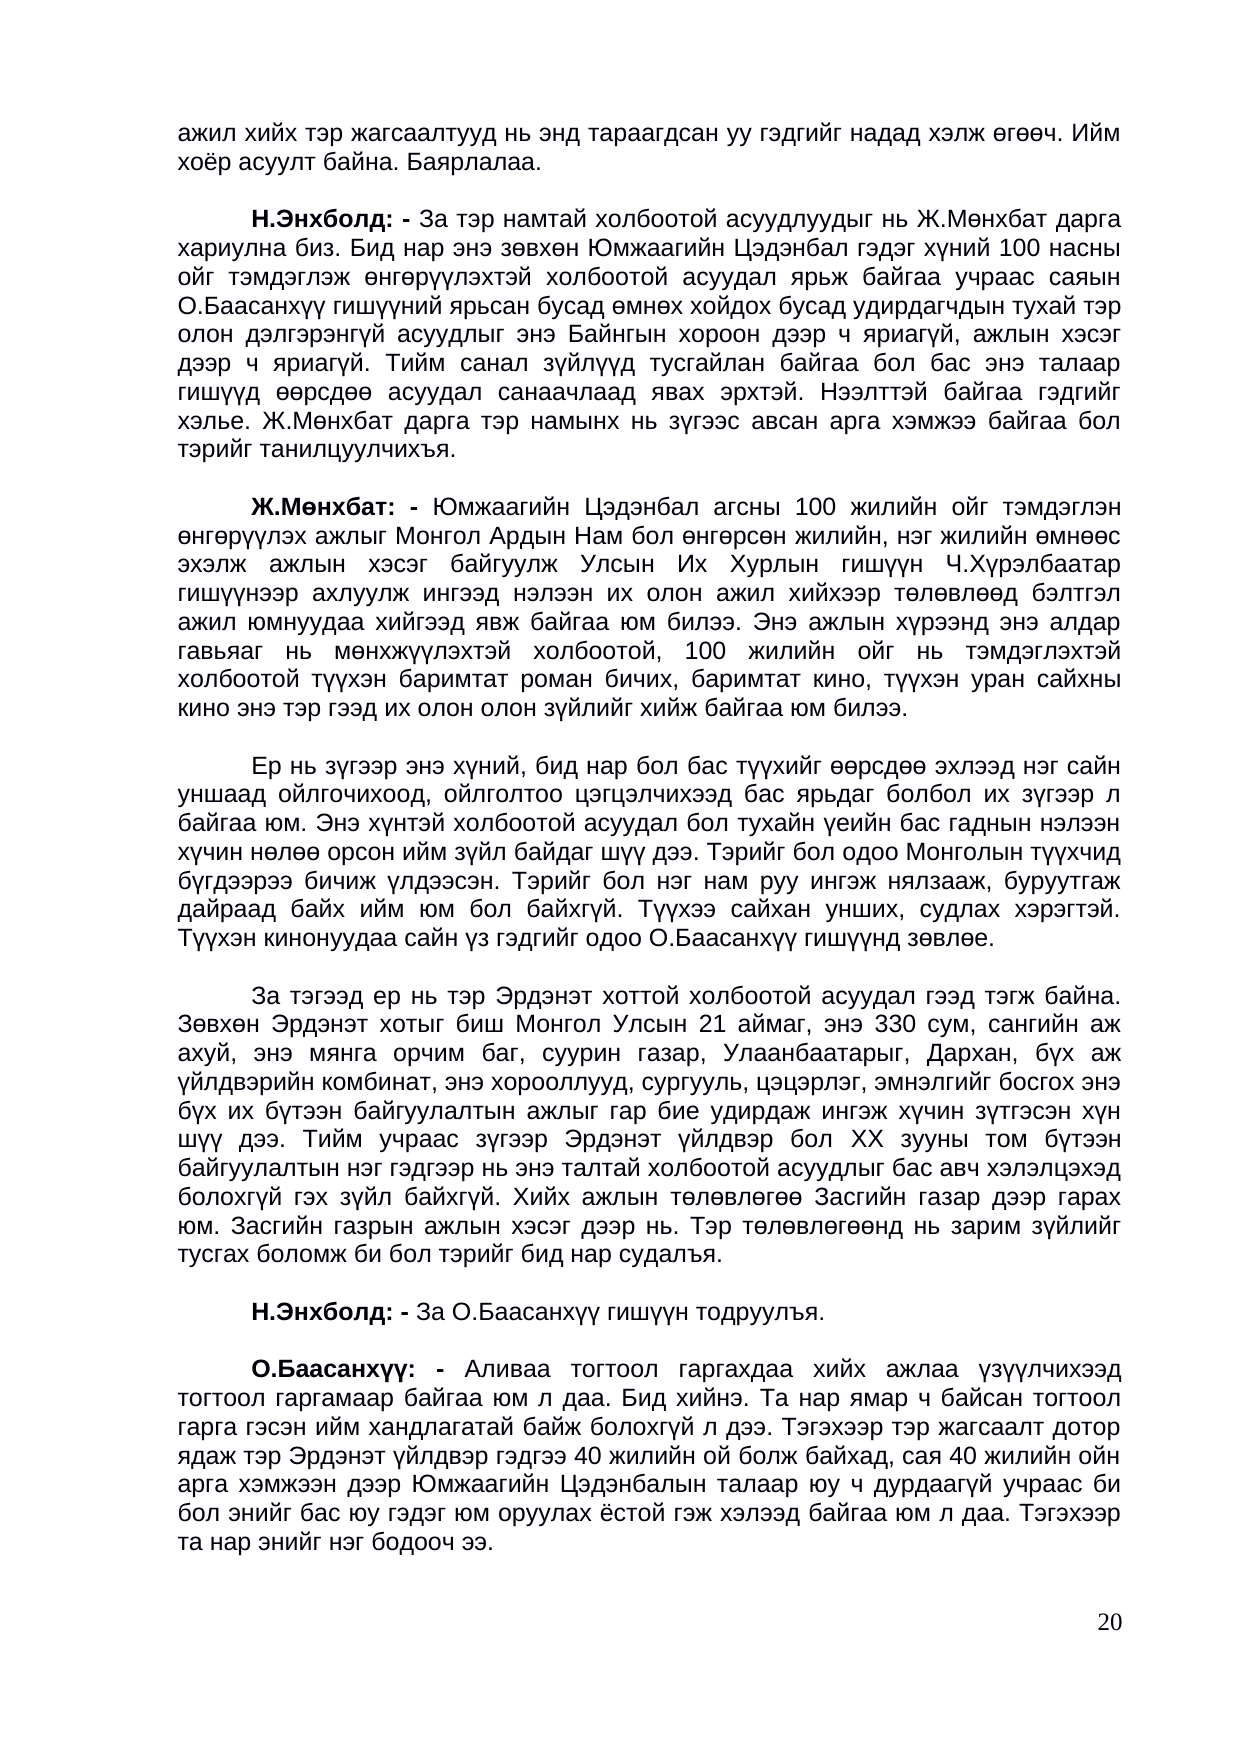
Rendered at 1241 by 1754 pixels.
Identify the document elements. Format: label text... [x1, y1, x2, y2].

text Ер нь зүгээр энэ хүний, бид нар бол бас түүхийг өөрсдөө эхлээд нэг сайн уншаад ойлгочихоод, ойлголтоо цэгцэлчихээд бас ярьдаг болбол их зүгээр л байгаа юм. Энэ хүнтэй холбоотой асуудал бол тухайн үеийн бас гаднын нэлээн хүчин нөлөө орсон ийм зүйл байдаг шүү дээ. Тэрийг бол одоо Монголын түүхчид бүгдээрээ бичиж үлдээсэн. Тэрийг бол нэг нам руу ингэж нялзааж, буруутгаж дайраад байх ийм юм бол байхгүй. Түүхээ сайхан унших, судлах хэрэгтэй. Түүхэн кинонуудаа сайн үз гэдгийг одоо О.Баасанхүү гишүүнд зөвлөе. [177, 751, 1122, 952]
text О.Баасанхүү: - Аливаа тогтоол гаргахдаа хийх ажлаа үзүүлчихээд тогтоол гаргамаар байгаа юм л даа. Бид хийнэ. Та нар ямар ч байсан тогтоол гарга гэсэн ийм хандлагатай байж болохгүй л дээ. Тэгэхээр тэр жагсаалт дотор ядаж тэр Эрдэнэт үйлдвэр гэдгээ 40 жилийн ой болж байхад, сая 40 жилийн ойн арга хэмжээн дээр Юмжаагийн Цэдэнбалын талаар юу ч дурдаагүй учраас би бол энийг бас юу гэдэг юм оруулах ёстой гэж хэлээд байгаа юм л даа. Тэгэхээр та нар энийг нэг бодооч ээ. [177, 1354, 1122, 1556]
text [177, 118, 1122, 176]
text За тэгээд ер нь тэр Эрдэнэт хоттой холбоотой асуудал гээд тэгж байна. Зөвхөн Эрдэнэт хотыг биш Монгол Улсын 21 аймаг, энэ 330 сум, сангийн аж ахуй, энэ мянга орчим баг, суурин газар, Улаанбаатарыг, Дархан, бүх аж үйлдвэрийн комбинат, энэ хорооллууд, сургууль, цэцэрлэг, эмнэлгийг босгох энэ бүх их бүтээн байгуулалтын ажлыг гар бие удирдаж ингэж хүчин зүтгэсэн хүн шүү дээ. Тийм учраас зүгээр Эрдэнэт үйлдвэр бол XX зууны том бүтээн байгуулалтын нэг гэдгээр нь энэ талтай холбоотой асуудлыг бас авч хэлэлцэхэд болохгүй гэх зүйл байхгүй. Хийх ажлын төлөвлөгөө Засгийн газар дээр гарах юм. Засгийн газрын ажлын хэсэг дээр нь. Тэр төлөвлөгөөнд нь зарим зүйлийг тусгах боломж би бол тэрийг бид нар судалъя. [177, 981, 1122, 1268]
text Ж.Мөнхбат: - Юмжаагийн Цэдэнбал агсны 100 жилийн ойг тэмдэглэн өнгөрүүлэх ажлыг Монгол Ардын Нам бол өнгөрсөн жилийн, нэг жилийн өмнөөс эхэлж ажлын хэсэг байгуулж Улсын Их Хурлын гишүүн Ч.Хүрэлбаатар гишүүнээр ахлуулж ингээд нэлээн их олон ажил хийхээр төлөвлөөд бэлтгэл ажил юмнуудаа хийгээд явж байгаа юм билээ. Энэ ажлын хүрээнд энэ алдар гавьяаг нь мөнхжүүлэхтэй холбоотой, 100 жилийн ойг нь тэмдэглэхтэй холбоотой түүхэн баримтат роман бичих, баримтат кино, түүхэн уран сайхны кино энэ тэр гээд их олон олон зүйлийг хийж байгаа юм билээ. [177, 492, 1122, 722]
text Н.Энхболд: - За тэр намтай холбоотой асуудлуудыг нь Ж.Мөнхбат дарга хариулна биз. Бид нар энэ зөвхөн Юмжаагийн Цэдэнбал гэдэг хүний 100 насны ойг тэмдэглэж өнгөрүүлэхтэй холбоотой асуудал ярьж байгаа учраас саяын О.Баасанхүү гишүүний ярьсан бусад өмнөх хойдох бусад удирдагчдын тухай тэр олон дэлгэрэнгүй асуудлыг энэ Байнгын хороон дээр ч яриагүй, ажлын хэсэг дээр ч яриагүй. Тийм санал зүйлүүд тусгайлан байгаа бол бас энэ талаар гишүүд өөрсдөө асуудал санаачлаад явах эрхтэй. Нээлттэй байгаа гэдгийг хэлье. Ж.Мөнхбат дарга тэр намынх нь зүгээс авсан арга хэмжээ байгаа бол тэрийг танилцуулчихъя. [177, 204, 1122, 463]
text Н.Энхболд: - За О.Баасанхүү гишүүн тодруулъя. [177, 1297, 1122, 1326]
